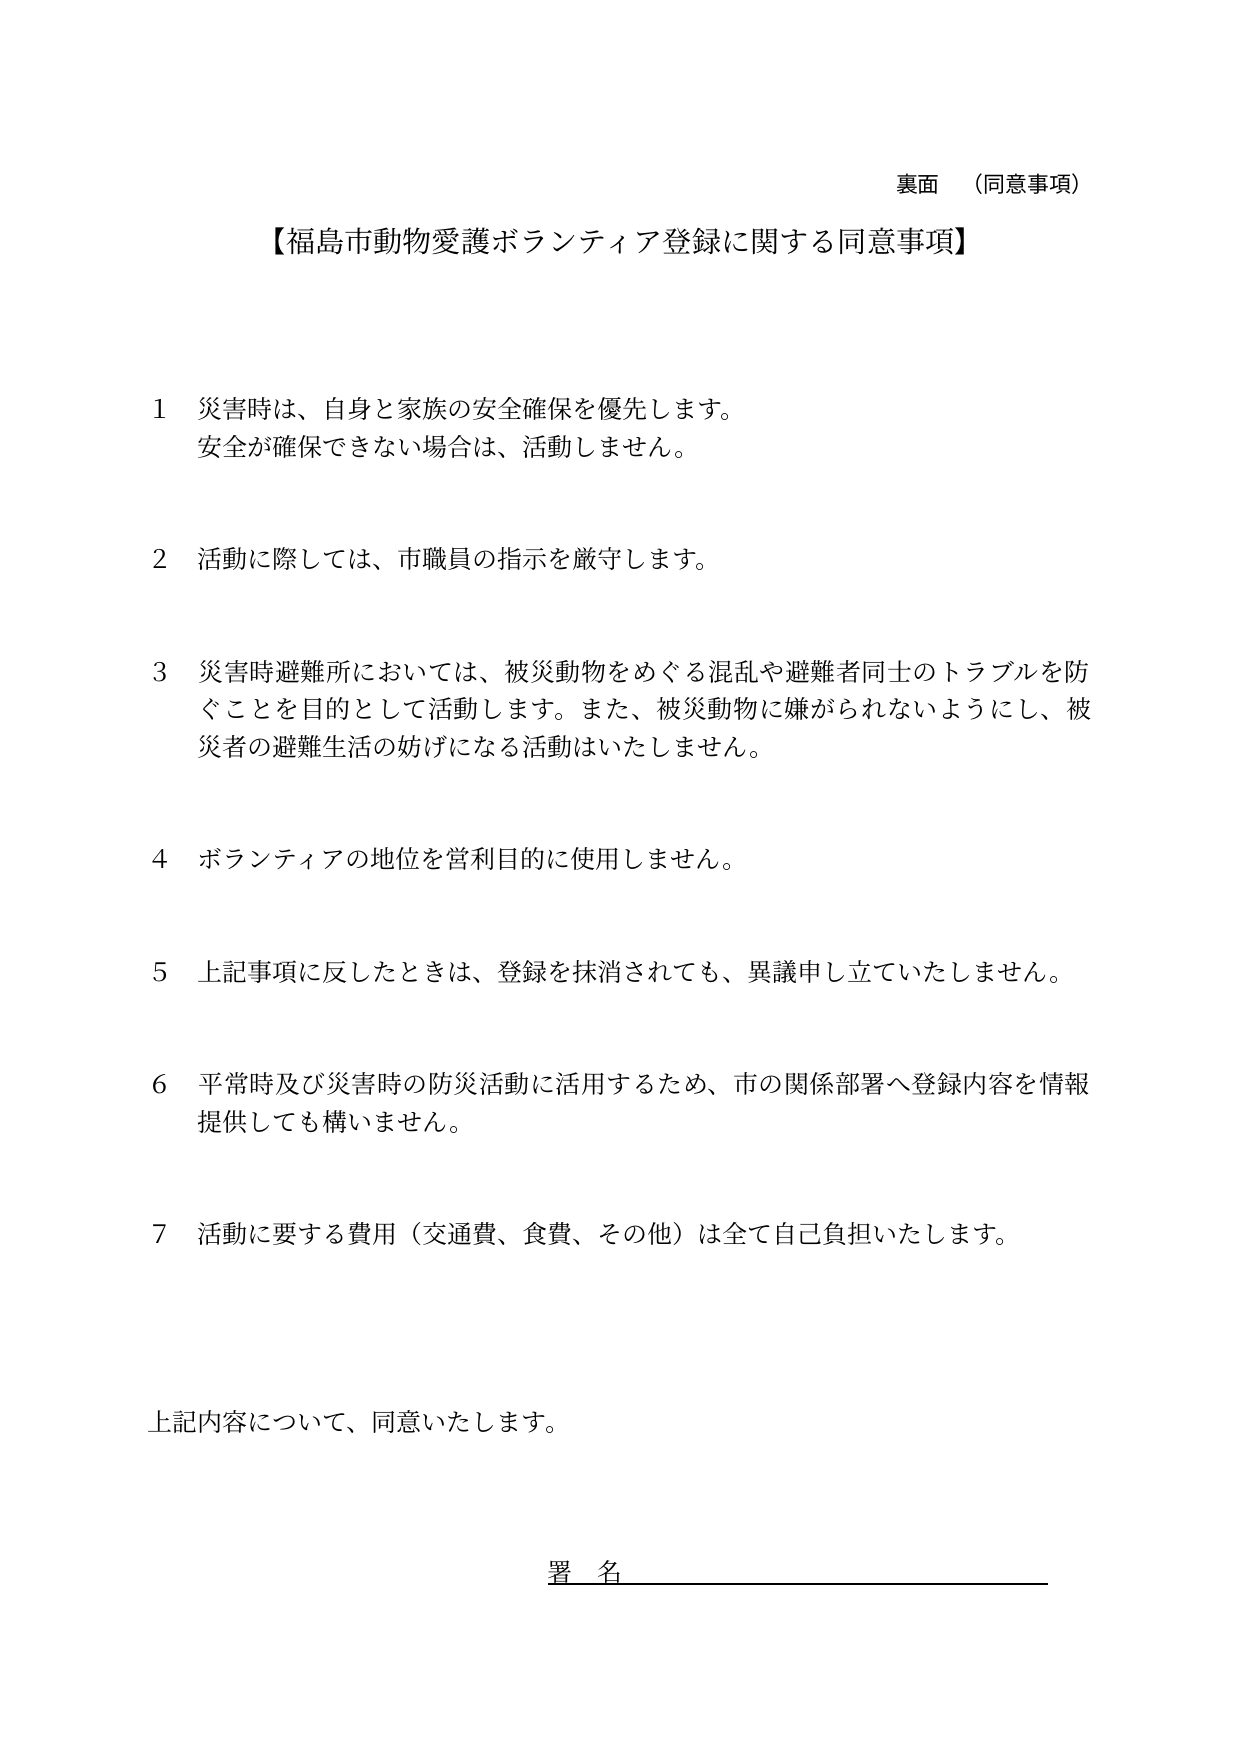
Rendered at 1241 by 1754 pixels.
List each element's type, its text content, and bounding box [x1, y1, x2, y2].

text 署 名 [148, 1552, 1092, 1589]
text 上記内容について、同意いたします。 [148, 1402, 1092, 1439]
text 安全が確保できない場合は、活動しません。 [148, 427, 1092, 464]
text ２ 活動に際しては、市職員の指示を厳守します。 [148, 539, 1092, 577]
text ６ 平常時及び災害時の防災活動に活用するため、市の関係部署へ登録内容を情報提供しても構いません。 [148, 1064, 1092, 1139]
text ７ 活動に要する費用（交通費、食費、その他）は全て自己負担いたします。 [148, 1214, 1092, 1252]
text ３ 災害時避難所においては、被災動物をめぐる混乱や避難者同士のトラブルを防ぐことを目的として活動します。また、被災動物に嫌がられないようにし、被災者の避難生活の妨げになる活動はいたしません。 [148, 652, 1092, 764]
text ５ 上記事項に反したときは、登録を抹消されても、異議申し立ていたしません。 [148, 952, 1092, 989]
text 【福島市動物愛護ボランティア登録に関する同意事項】 [148, 202, 1092, 277]
text １ 災害時は、自身と家族の安全確保を優先します。 [148, 389, 1092, 427]
text ４ ボランティアの地位を営利目的に使用しません。 [148, 839, 1092, 877]
text 裏面 （同意事項） [148, 164, 1092, 202]
